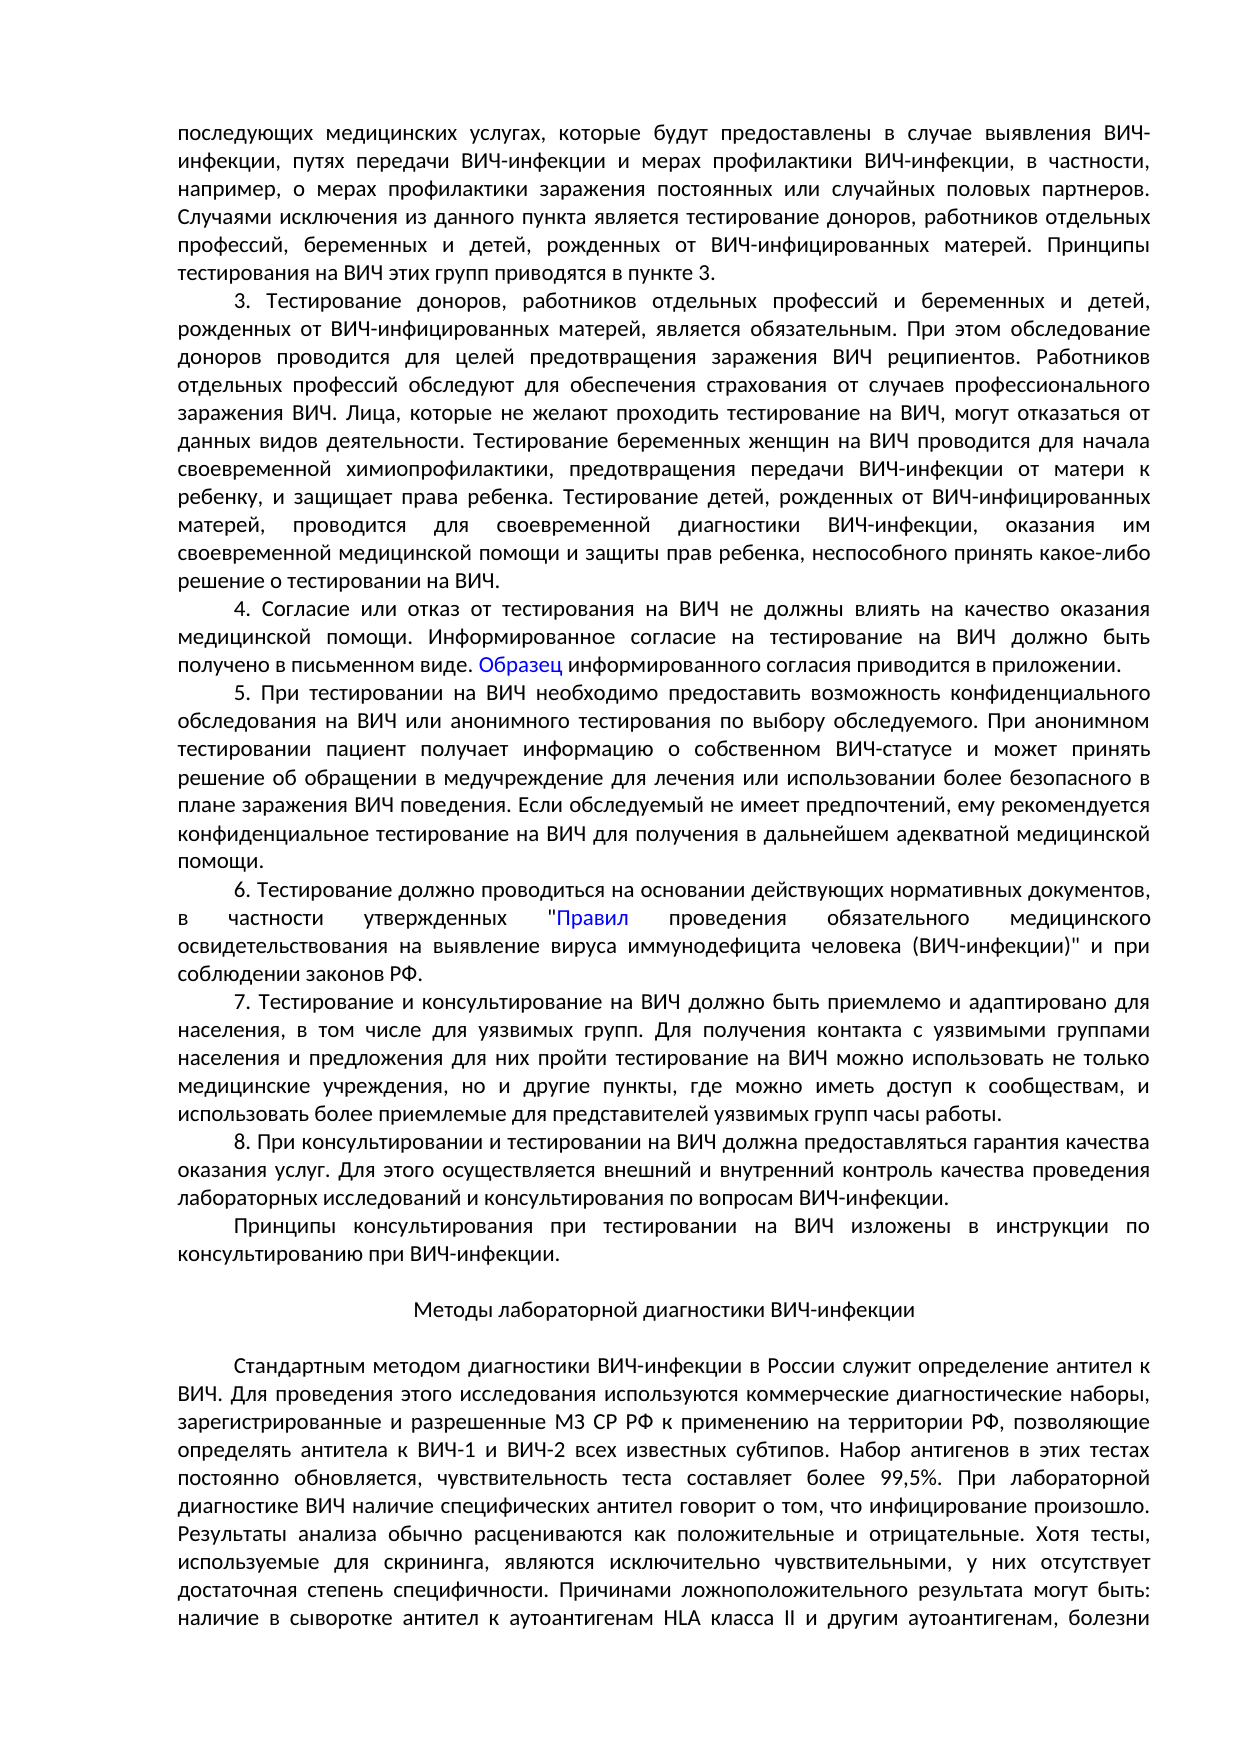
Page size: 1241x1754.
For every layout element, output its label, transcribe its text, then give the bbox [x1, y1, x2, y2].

text 3. Тестирование доноров, работников отдельных профессий и беременных и детей, рожденных от ВИЧ-инфицированных матерей, является обязательным. При этом обследование доноров проводится для целей предотвращения заражения ВИЧ реципиентов. Работников отдельных профессий обследуют для обеспечения страхования от случаев профессионального заражения ВИЧ. Лица, которые не желают проходить тестирование на ВИЧ, могут отказаться от данных видов деятельности. Тестирование беременных женщин на ВИЧ проводится для начала своевременной химиопрофилактики, предотвращения передачи ВИЧ-инфекции от матери к ребенку, и защищает права ребенка. Тестирование детей, рожденных от ВИЧ-инфицированных матерей, проводится для своевременной диагностики ВИЧ-инфекции, оказания им своевременной медицинской помощи и защиты прав ребенка, неспособного принять какое-либо решение о тестировании на ВИЧ. [177, 286, 1152, 594]
text 8. При консультировании и тестировании на ВИЧ должна предоставляться гарантия качества оказания услуг. Для этого осуществляется внешний и внутренний контроль качества проведения лабораторных исследований и консультирования по вопросам ВИЧ-инфекции. [177, 1127, 1152, 1211]
text 4. Согласие или отказ от тестирования на ВИЧ не должны влиять на качество оказания медицинской помощи. Информированное согласие на тестирование на ВИЧ должно быть получено в письменном виде. Образец информированного согласия приводится в приложении. [177, 594, 1152, 678]
text 5. При тестировании на ВИЧ необходимо предоставить возможность конфиденциального обследования на ВИЧ или анонимного тестирования по выбору обследуемого. При анонимном тестировании пациент получает информацию о собственном ВИЧ-статусе и может принять решение об обращении в медучреждение для лечения или использовании более безопасного в плане заражения ВИЧ поведения. Если обследуемый не имеет предпочтений, ему рекомендуется конфиденциальное тестирование на ВИЧ для получения в дальнейшем адекватной медицинской помощи. [177, 678, 1152, 875]
text 7. Тестирование и консультирование на ВИЧ должно быть приемлемо и адаптировано для населения, в том числе для уязвимых групп. Для получения контакта с уязвимыми группами населения и предложения для них пройти тестирование на ВИЧ можно использовать не только медицинские учреждения, но и другие пункты, где можно иметь доступ к сообществам, и использовать более приемлемые для представителей уязвимых групп часы работы. [177, 987, 1152, 1127]
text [177, 118, 1152, 286]
text Методы лабораторной диагностики ВИЧ-инфекции [177, 1295, 1152, 1323]
text Принципы консультирования при тестировании на ВИЧ изложены в инструкции по консультированию при ВИЧ-инфекции. [177, 1211, 1152, 1267]
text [177, 1351, 1152, 1631]
text 6. Тестирование должно проводиться на основании действующих нормативных документов, в частности утвержденных "Правил проведения обязательного медицинского освидетельствования на выявление вируса иммунодефицита человека (ВИЧ-инфекции)" и при соблюдении законов РФ. [177, 875, 1152, 987]
